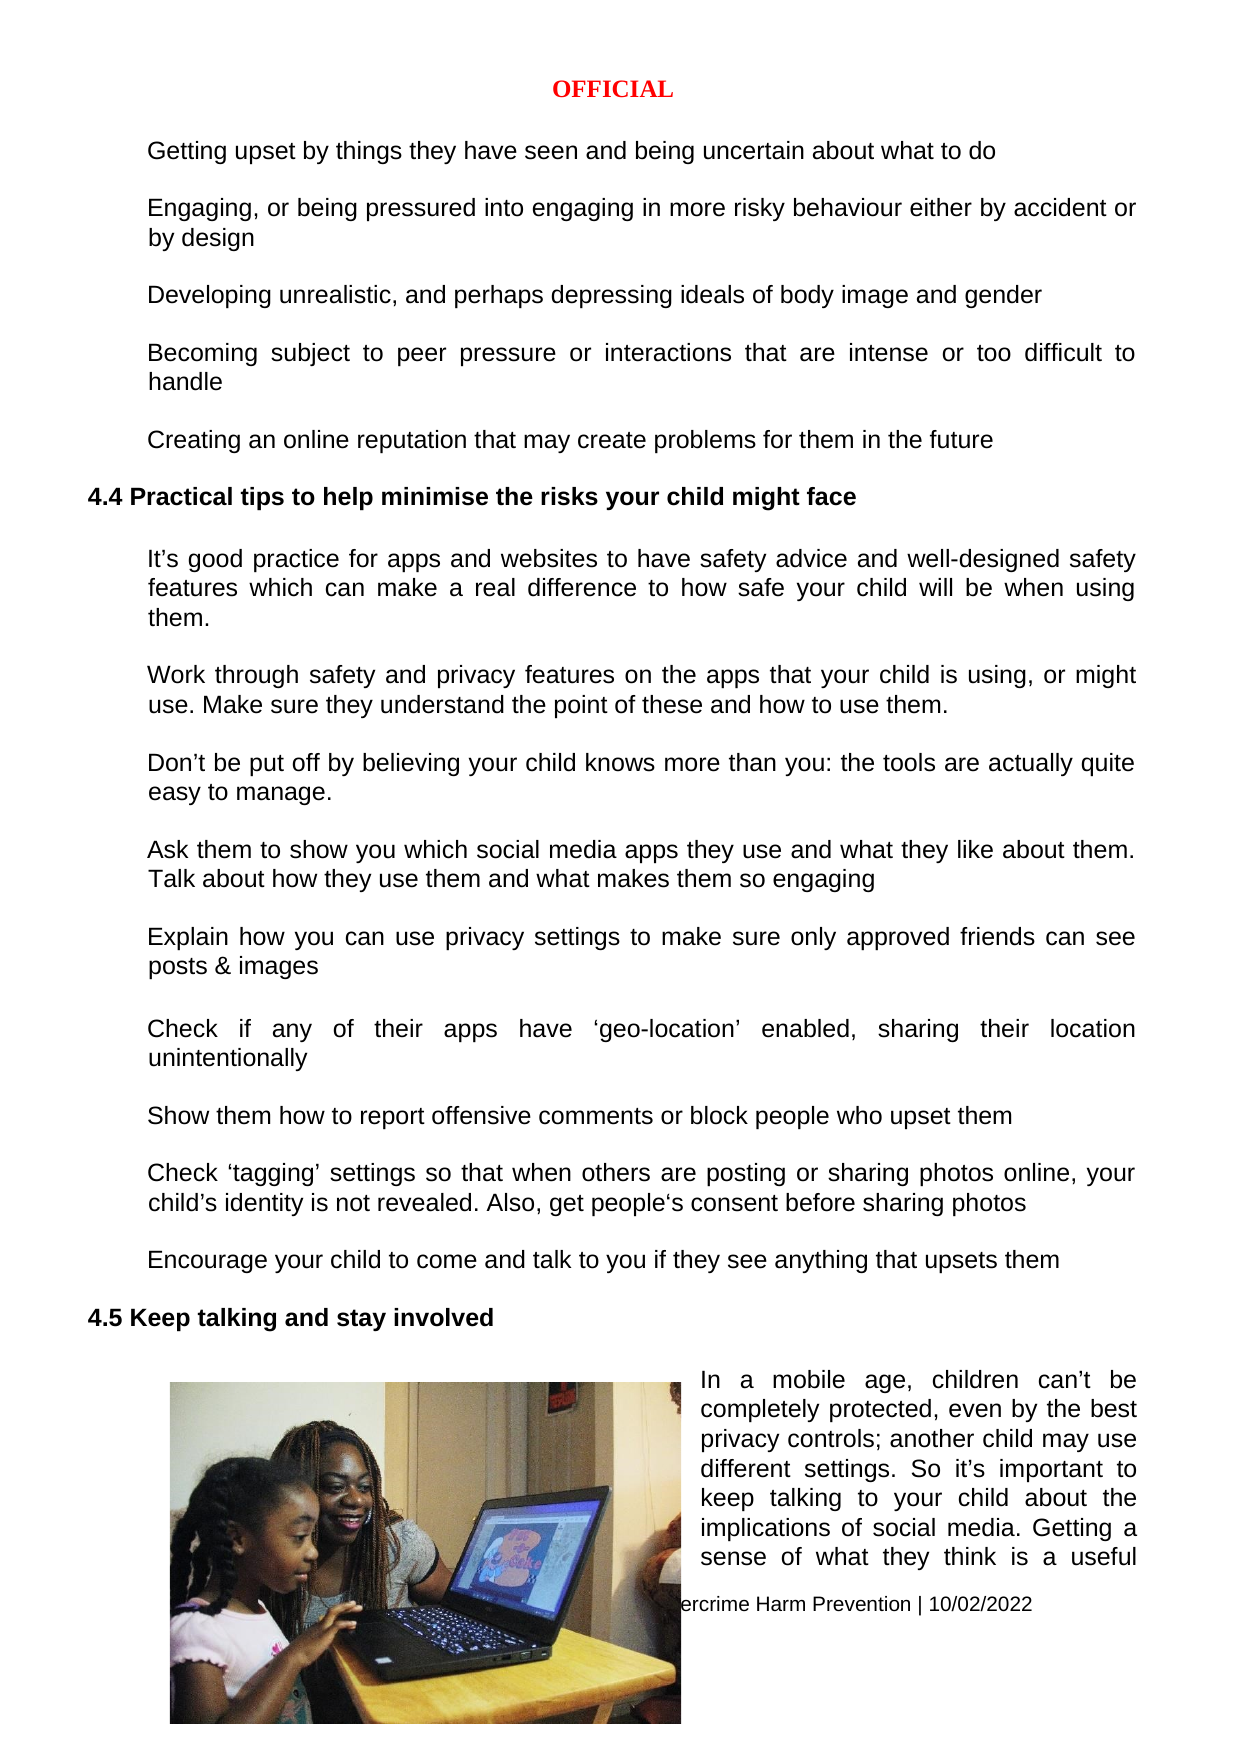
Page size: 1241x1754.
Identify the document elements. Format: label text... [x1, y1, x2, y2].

text Encourage your child to come and talk to you if they see anything that upsets them [147, 1245, 1138, 1274]
text Work through safety and privacy features on the apps that your child is using, or might use. Make sure they understand the point of these and how to use them. [147, 661, 1138, 719]
text Check if any of their apps have ‘geo-location’ enabled, sharing their location unintentionally [147, 1014, 1138, 1072]
text Don’t be put off by believing your child knows more than you: the tools are actually quite easy to manage. [147, 748, 1138, 806]
text Becoming subject to peer pressure or interactions that are intense or too difficult to handle [147, 338, 1138, 396]
text 4.5 Keep talking and stay involved [88, 1303, 1146, 1332]
text Developing unrealistic, and perhaps depressing ideals of body image and gender [147, 280, 1138, 309]
text 4.4 Practical tips to help minimise the risks your child might face [88, 482, 1146, 511]
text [147, 1365, 1138, 1571]
text Engaging, or being pressured into engaging in more risky behaviour either by accident or by design [147, 193, 1138, 251]
text Check ‘tagging’ settings so that when others are posting or sharing photos online, your child’s identity is not revealed. Also, get people‘s consent before sharing photos [147, 1158, 1138, 1217]
picture [169, 1382, 682, 1724]
text It’s good practice for apps and websites to have safety advice and well-designed safety features which can make a real difference to how safe your child will be when using them. [147, 544, 1138, 632]
text Ask them to show you which social media apps they use and what they like about them. Talk about how they use them and what makes them so engaging [147, 835, 1138, 893]
text Creating an online reputation that may create problems for them in the future [147, 425, 1138, 453]
text Getting upset by things they have seen and being uncertain about what to do [147, 136, 1138, 164]
text Explain how you can use privacy settings to make sure only approved friends can see posts & images [147, 922, 1138, 980]
text Show them how to report offensive comments or block people who upset them [147, 1101, 1138, 1129]
